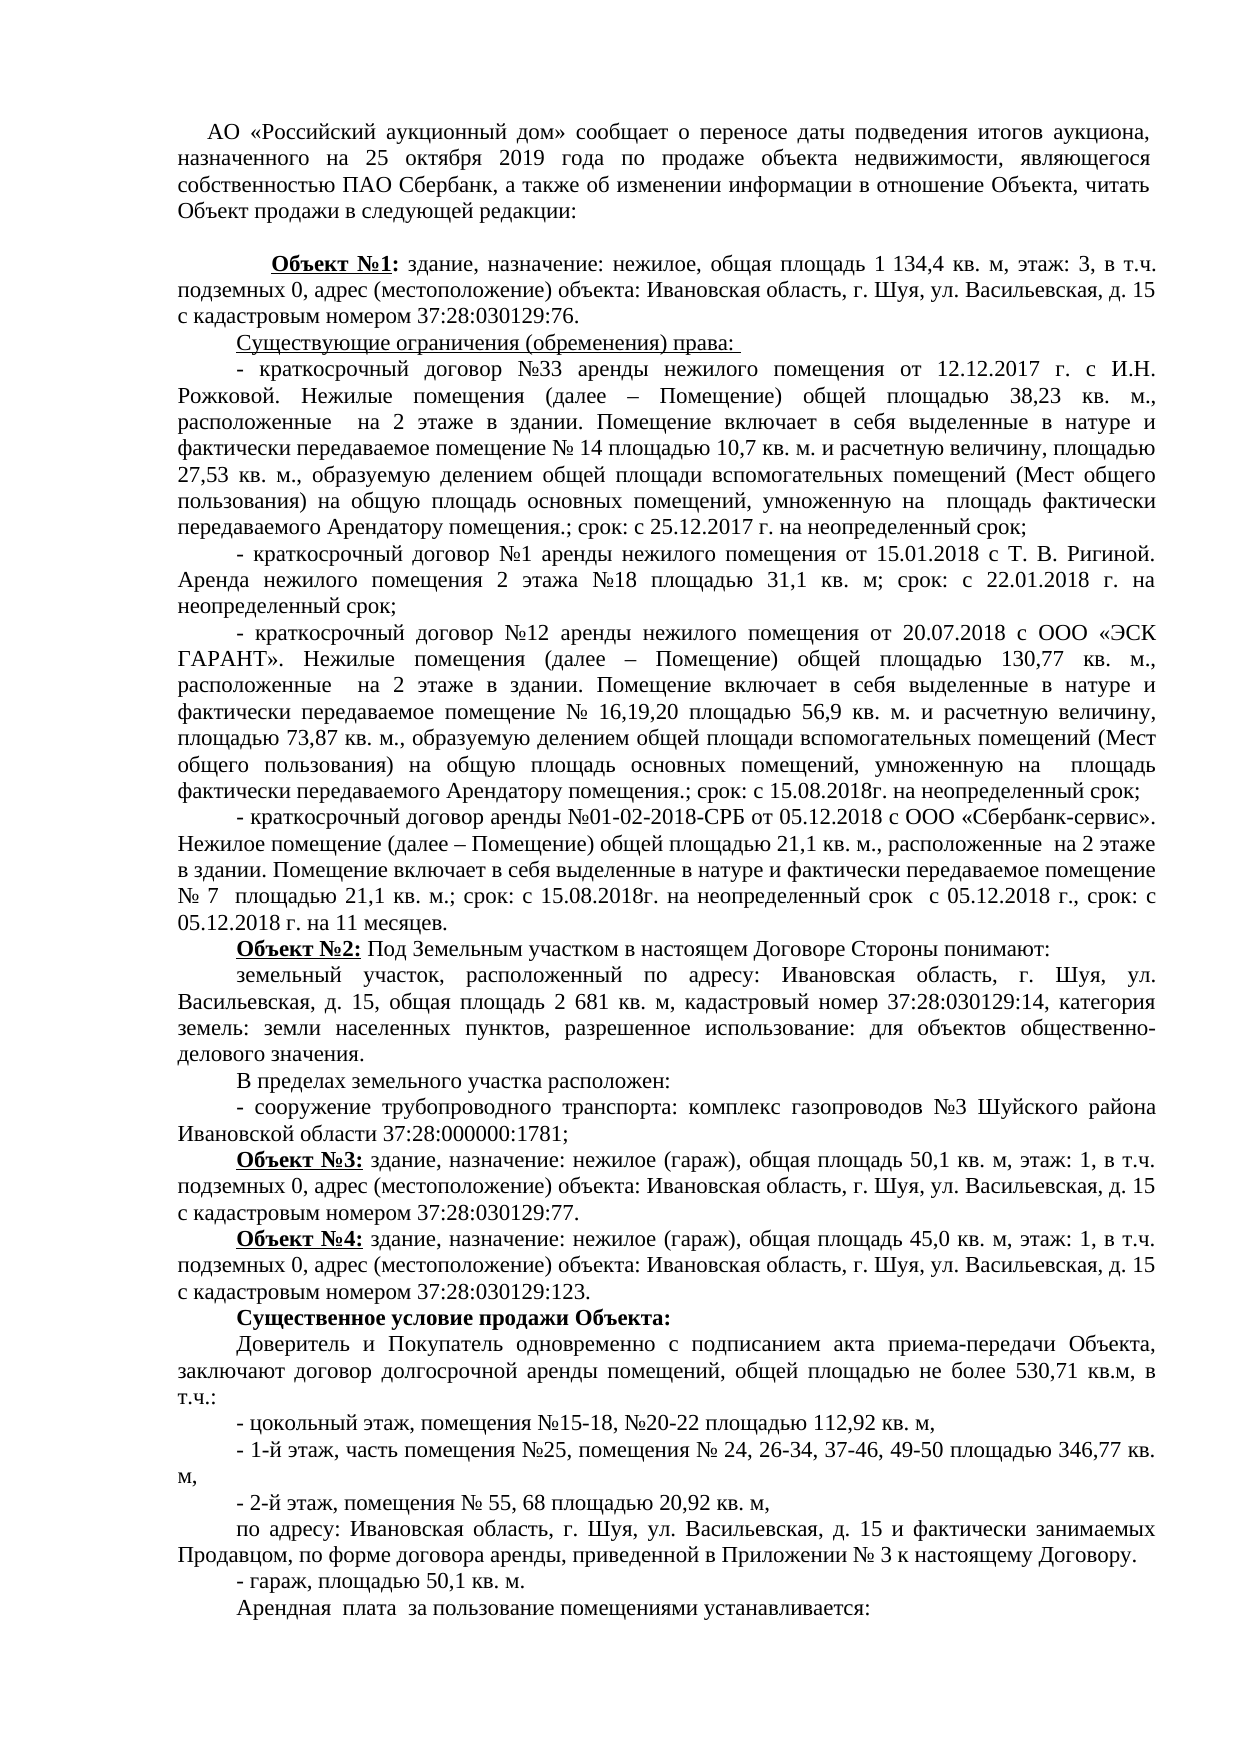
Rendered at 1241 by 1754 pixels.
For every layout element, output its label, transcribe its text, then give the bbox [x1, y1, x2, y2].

text Объект №4: здание, назначение: нежилое (гараж), общая площадь 45,0 кв. м, этаж: 1, в т.ч. подземных 0, адрес (местоположение) объекта: Ивановская область, г. Шуя, ул. Васильевская, д. 15 с кадастровым номером 37:28:030129:123. [177, 1225, 1158, 1304]
text - краткосрочный договор №12 аренды нежилого помещения от 20.07.2018 с ООО «ЭСК ГАРАНТ». Нежилые помещения (далее – Помещение) общей площадью 130,77 кв. м., расположенные на 2 этаже в здании. Помещение включает в себя выделенные в натуре и фактически передаваемое помещение № 16,19,20 площадью 56,9 кв. м. и расчетную величину, площадью 73,87 кв. м., образуемую делением общей площади вспомогательных помещений (Мест общего пользования) на общую площадь основных помещений, умноженную на площадь фактически передаваемого Арендатору помещения.; срок: с 15.08.2018г. на неопределенный срок; [177, 619, 1158, 803]
text - краткосрочный договор №1 аренды нежилого помещения от 15.01.2018 с Т. В. Ригиной. Аренда нежилого помещения 2 этажа №18 площадью 31,1 кв. м; срок: с 22.01.2018 г. на неопределенный срок; [177, 540, 1158, 619]
list земельный участок, расположенный по адресу: Ивановская область, г. Шуя, ул. Васильевская, д. 15, общая площадь 2 681 кв. м, кадастровый номер 37:28:030129:14, категория земель: земли населенных пунктов, разрешенное использование: для объектов общественно-делового значения. [177, 961, 1158, 1067]
text Объект №1: здание, назначение: нежилое, общая площадь 1 134,4 кв. м, этаж: 3, в т.ч. подземных 0, адрес (местоположение) объекта: Ивановская область, г. Шуя, ул. Васильевская, д. 15 с кадастровым номером 37:28:030129:76. [177, 250, 1158, 329]
text - 2-й этаж, помещения № 55, 68 площадью 20,92 кв. м, [177, 1488, 1158, 1515]
text - цокольный этаж, помещения №15-18, №20-22 площадью 112,92 кв. м, [177, 1409, 1158, 1436]
text Существующие ограничения (обременения) права: [177, 329, 1158, 355]
text - сооружение трубопроводного транспорта: комплекс газопроводов №3 Шуйского района Ивановской области 37:28:000000:1781; [177, 1093, 1158, 1146]
text - 1-й этаж, часть помещения №25, помещения № 24, 26-34, 37-46, 49-50 площадью 346,77 кв. м, [177, 1436, 1158, 1488]
text по адресу: Ивановская область, г. Шуя, ул. Васильевская, д. 15 и фактически занимаемых Продавцом, по форме договора аренды, приведенной в Приложении № 3 к настоящему Договору. [177, 1515, 1158, 1568]
text Существенное условие продажи Объекта: [177, 1304, 1158, 1330]
text - краткосрочный договор №33 аренды нежилого помещения от 12.12.2017 г. с И.Н. Рожковой. Нежилые помещения (далее – Помещение) общей площадью 38,23 кв. м., расположенные на 2 этаже в здании. Помещение включает в себя выделенные в натуре и фактически передаваемое помещение № 14 площадью 10,7 кв. м. и расчетную величину, площадью 27,53 кв. м., образуемую делением общей площади вспомогательных помещений (Мест общего пользования) на общую площадь основных помещений, умноженную на площадь фактически передаваемого Арендатору помещения.; срок: с 25.12.2017 г. на неопределенный срок; [177, 355, 1158, 540]
text Доверитель и Покупатель одновременно с подписанием акта приема-передачи Объекта, заключают договор долгосрочной аренды помещений, общей площадью не более 530,71 кв.м, в т.ч.: [177, 1330, 1158, 1409]
text Объект №2: Под Земельным участком в настоящем Договоре Стороны понимают: [177, 935, 1158, 961]
text - гараж, площадью 50,1 кв. м. [177, 1568, 1158, 1594]
text АО «Российский аукционный дом» сообщает о переносе даты подведения итогов аукциона, назначенного на 25 октября 2019 года по продаже объекта недвижимости, являющегося собственностью ПАО Сбербанк, а также об изменении информации в отношение Объекта, читать Объект продажи в следующей редакции: [177, 118, 1152, 223]
text В пределах земельного участка расположен: [177, 1067, 1158, 1093]
text - краткосрочный договор аренды №01-02-2018-СРБ от 05.12.2018 с ООО «Сбербанк-сервис». Нежилое помещение (далее – Помещение) общей площадью 21,1 кв. м., расположенные на 2 этаже в здании. Помещение включает в себя выделенные в натуре и фактически передаваемое помещение № 7 площадью 21,1 кв. м.; срок: с 15.08.2018г. на неопределенный срок с 05.12.2018 г., срок: с 05.12.2018 г. на 11 месяцев. [177, 803, 1158, 935]
text Арендная плата за пользование помещениями устанавливается: [177, 1594, 1158, 1620]
text Объект №3: здание, назначение: нежилое (гараж), общая площадь 50,1 кв. м, этаж: 1, в т.ч. подземных 0, адрес (местоположение) объекта: Ивановская область, г. Шуя, ул. Васильевская, д. 15 с кадастровым номером 37:28:030129:77. [177, 1146, 1158, 1225]
